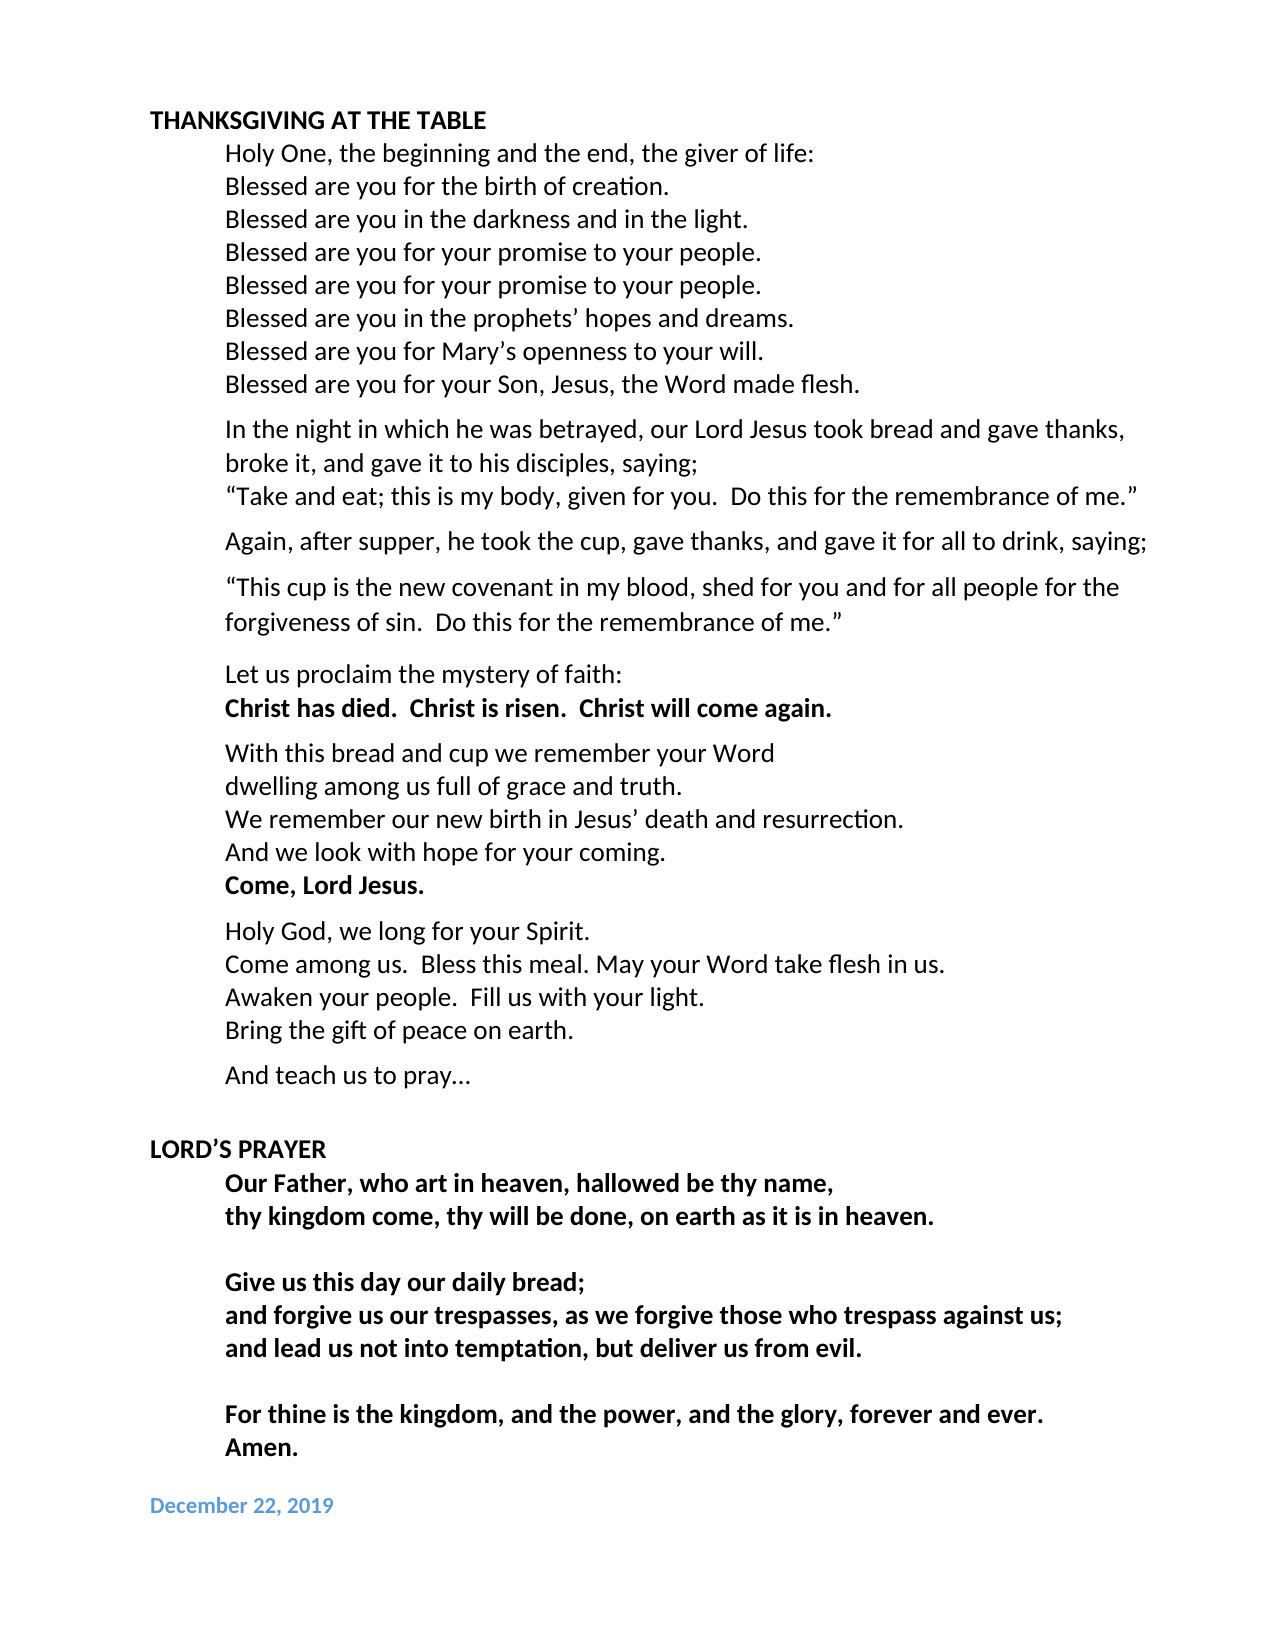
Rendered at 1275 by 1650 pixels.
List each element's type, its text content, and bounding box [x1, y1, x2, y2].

text thy kingdom come, thy will be done, on earth as it is in heaven. [225, 1199, 1200, 1232]
text THANKSGIVING AT THE TABLE [150, 103, 1200, 136]
text and lead us not into temptation, but deliver us from evil. [225, 1331, 1200, 1364]
text With this bread and cup we remember your Word dwelling among us full of grace and truth. We remember our new birth in Jesus’ death and resurrection. And we look with hope for your coming. Come, Lord Jesus. [225, 736, 1200, 901]
text Let us proclaim the mystery of faith: Christ has died. Christ is risen. Christ will come again. [225, 658, 1200, 724]
text LORD’S PRAYER [150, 1133, 1200, 1166]
text Our Father, who art in heaven, hallowed be thy name, [225, 1166, 1200, 1199]
text For thine is the kingdom, and the power, and the glory, forever and ever. Amen. [225, 1397, 1200, 1463]
text “This cup is the new covenant in my blood, shed for you and for all people for the forgiveness of sin. Do this for the remembrance of me.” [225, 570, 1200, 638]
text Give us this day our daily bread; [225, 1265, 1200, 1298]
text In the night in which he was betrayed, our Lord Jesus took bread and gave thanks, broke it, and gave it to his disciples, saying; “Take and eat; this is my body, given for you. Do this for the remembrance of me.” [225, 413, 1200, 512]
text Holy God, we long for your Spirit. Come among us. Bless this meal. May your Word take flesh in us. Awaken your people. Fill us with your light. Bring the gift of peace on earth. [225, 914, 1200, 1046]
text Again, after supper, he took the cup, gave thanks, and gave it for all to drink, saying; [225, 524, 1200, 557]
text And teach us to pray… [225, 1058, 1200, 1120]
text Holy One, the beginning and the end, the giver of life: Blessed are you for the birth of creation. Blessed are you in the darkness and in the light. Blessed are you for your promise to your people. Blessed are you for your promise to your people. Blessed are you in the prophets’ hopes and dreams. Blessed are you for Mary’s openness to your will. Blessed are you for your Son, Jesus, the Word made flesh. [225, 136, 1200, 400]
text and forgive us our trespasses, as we forgive those who trespass against us; [225, 1298, 1200, 1331]
